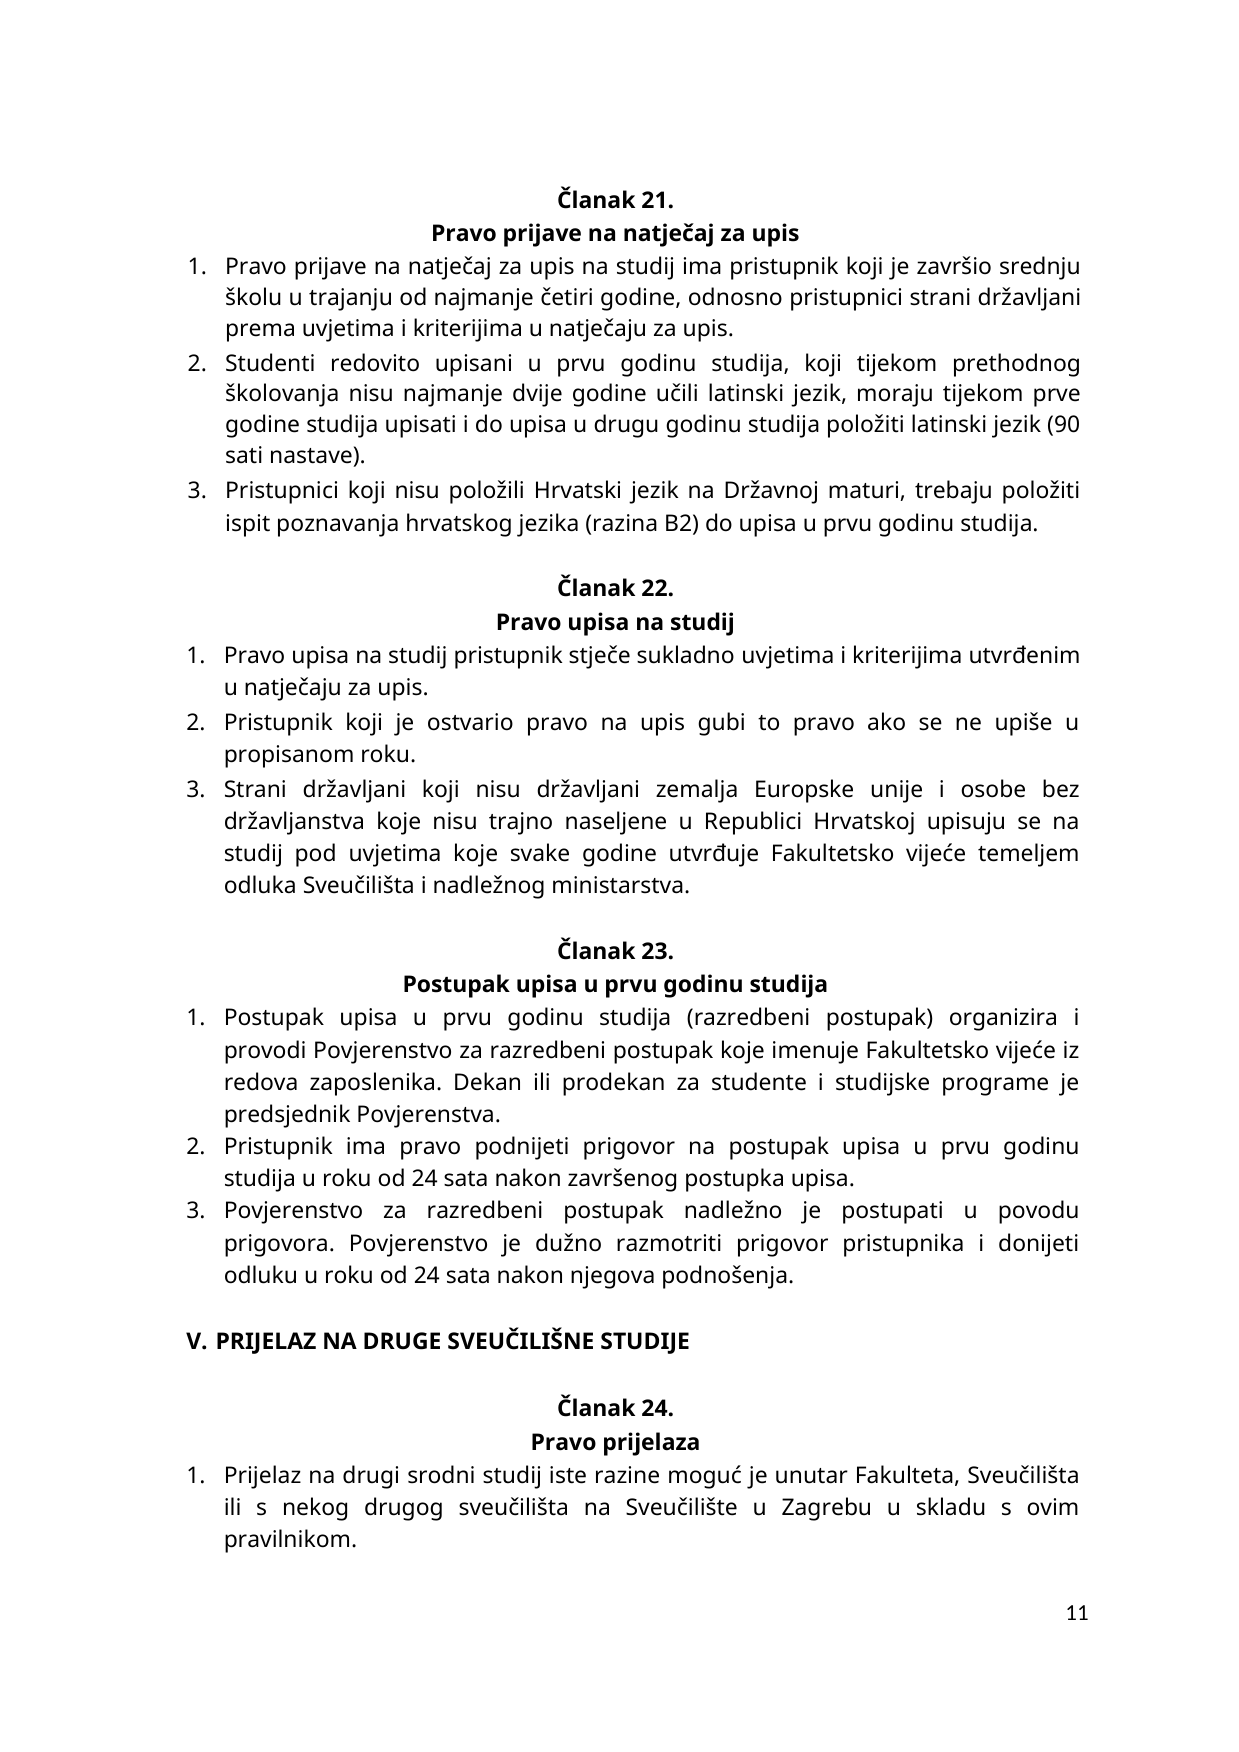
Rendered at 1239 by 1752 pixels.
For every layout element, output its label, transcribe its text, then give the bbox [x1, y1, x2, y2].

list Strani državljani koji nisu državljani zemalja Europske unije i osobe bez državljanstva koje nisu trajno naseljene u Republici Hrvatskoj upisuju se na studij pod uvjetima koje svake godine utvrđuje Fakultetsko vijeće temeljem odluka Sveučilišta i nadležnog ministarstva. [186, 773, 1081, 900]
text Postupak upisa u prvu godinu studija [186, 968, 1045, 999]
list Pristupnik koji je ostvario pravo na upis gubi to pravo ako se ne upiše u propisanom roku. [186, 706, 1081, 769]
list Pravo prijave na natječaj za upis na studij ima pristupnik koji je završio srednju školu u trajanju od najmanje četiri godine, odnosno pristupnici strani državljani prema uvjetima i kriterijima u natječaju za upis. [187, 250, 1082, 343]
text Pravo prijave na natječaj za upis [186, 217, 1045, 248]
text Članak 22. [186, 572, 1045, 604]
list Pravo upisa na studij pristupnik stječe sukladno uvjetima i kriterijima utvrđenim u natječaju za upis. [186, 639, 1081, 702]
list Prijelaz na drugi srodni studij iste razine moguć je unutar Fakulteta, Sveučilišta ili s nekog drugog sveučilišta na Sveučilište u Zagrebu u skladu s ovim pravilnikom. [186, 1458, 1081, 1554]
subtitle PRIJELAZ NA DRUGE SVEUČILIŠNE STUDIJE [186, 1325, 1088, 1356]
text Pravo upisa na studij [186, 606, 1045, 637]
list Postupak upisa u prvu godinu studija (razredbeni postupak) organizira i provodi Povjerenstvo za razredbeni postupak koje imenuje Fakultetsko vijeće iz redova zaposlenika. Dekan ili prodekan za studente i studijske programe je predsjednik Povjerenstva. [186, 1001, 1081, 1129]
list Pristupnik ima pravo podnijeti prigovor na postupak upisa u prvu godinu studija u roku od 24 sata nakon završenog postupka upisa. [186, 1130, 1081, 1193]
text Članak 24. [186, 1392, 1045, 1423]
list Povjerenstvo za razredbeni postupak nadležno je postupati u povodu prigovora. Povjerenstvo je dužno razmotriti prigovor pristupnika i donijeti odluku u roku od 24 sata nakon njegova podnošenja. [186, 1194, 1081, 1290]
text Članak 21. [186, 184, 1045, 215]
list Pristupnici koji nisu položili Hrvatski jezik na Državnoj maturi, trebaju položiti ispit poznavanja hrvatskog jezika (razina B2) do upisa u prvu godinu studija. [187, 474, 1082, 538]
text Pravo prijelaza [186, 1425, 1045, 1457]
text Članak 23. [186, 935, 1045, 966]
list Studenti redovito upisani u prvu godinu studija, koji tijekom prethodnog školovanja nisu najmanje dvije godine učili latinski jezik, moraju tijekom prve godine studija upisati i do upisa u drugu godinu studija položiti latinski jezik (90 sati nastave). [187, 347, 1082, 470]
